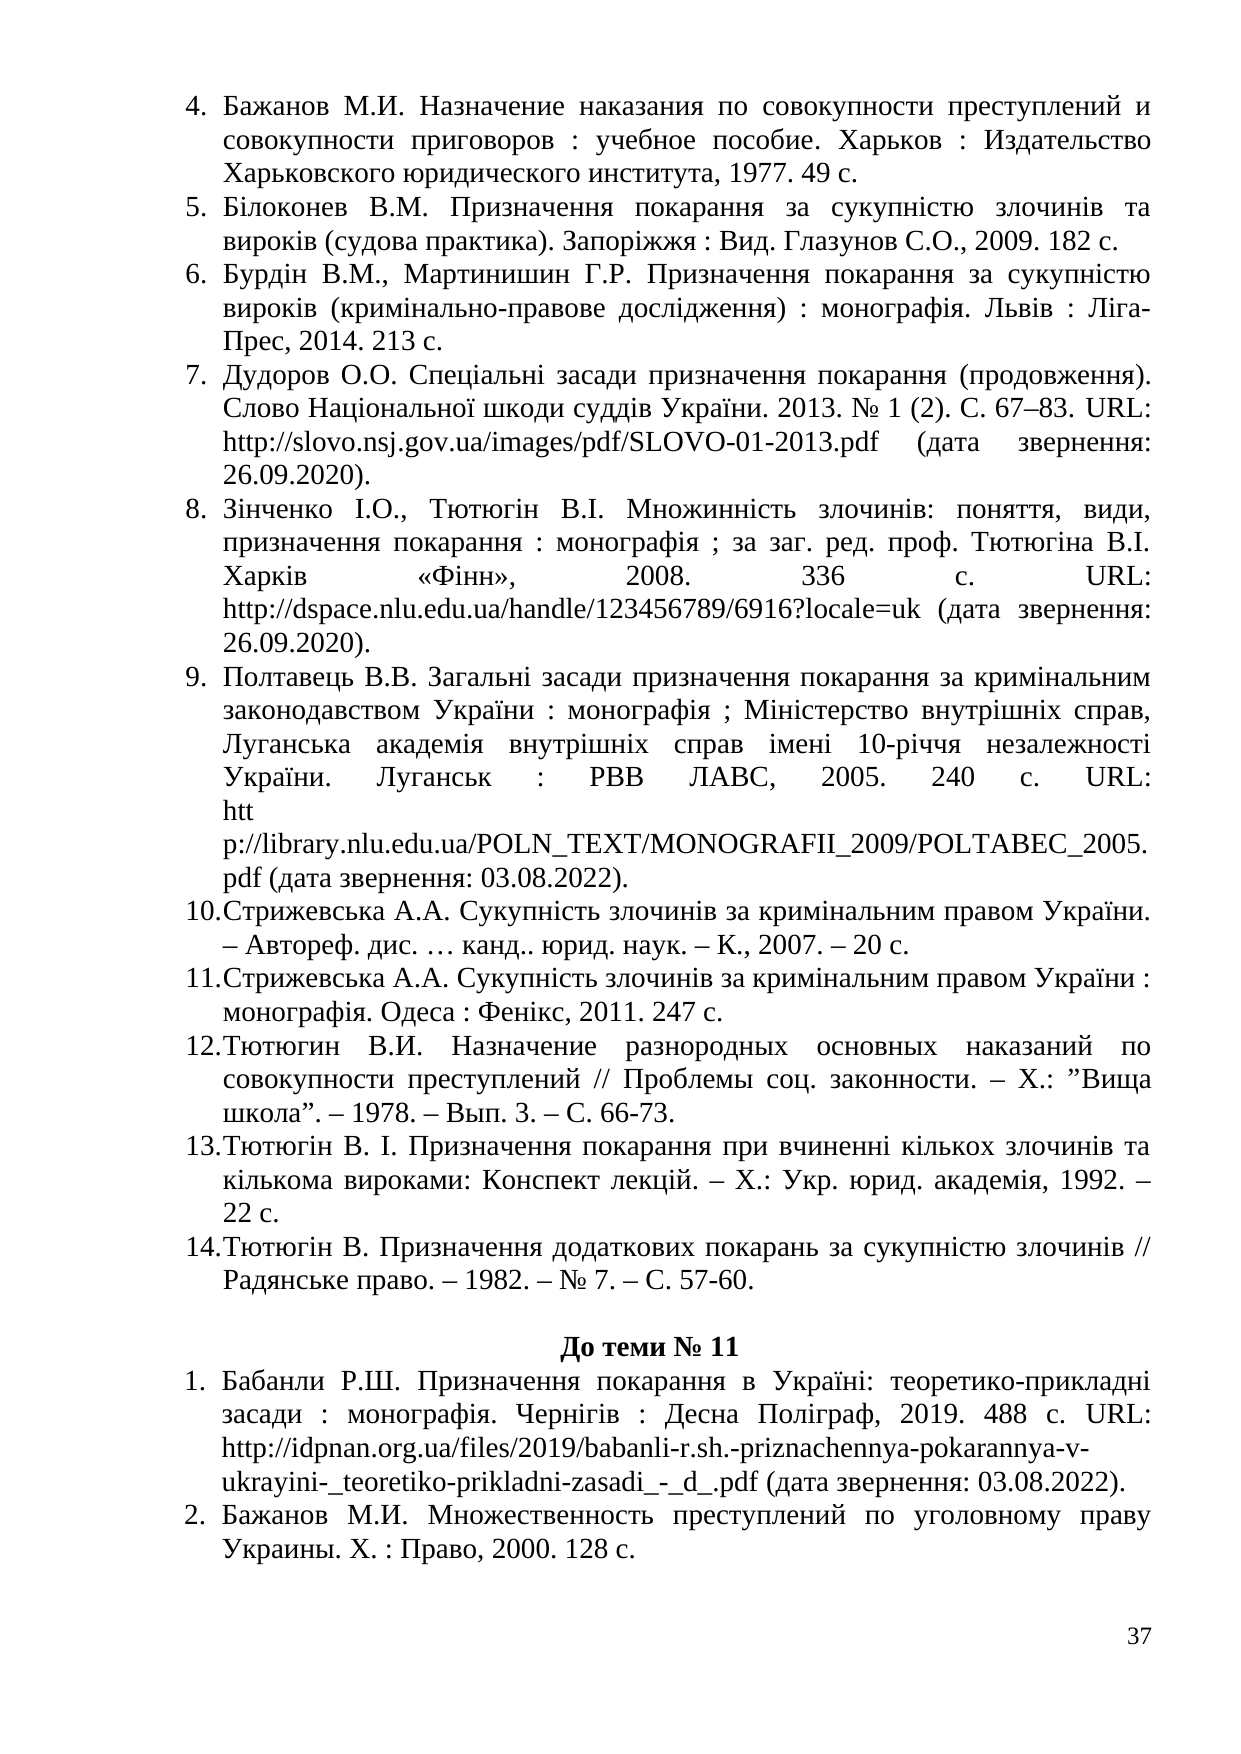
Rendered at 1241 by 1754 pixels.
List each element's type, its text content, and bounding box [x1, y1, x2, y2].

list Тютюгін В. Призначення додаткових покарань за сукупністю злочинів // Радянське право. – 1982. – № 7. – С. 57-60. [185, 1229, 1152, 1296]
list Тютюгин В.И. Назначение разнородных основных наказаний по совокупности преступлений // Проблемы соц. законности. – Х.: ”Вища школа”. – 1978. – Вып. 3. – С. 66-73. [185, 1028, 1152, 1128]
list Полтавець В.В. Загальні засади призначення покарання за кримінальним законодавством України : монографія ; Міністерство внутрішніх справ, Луганська академія внутрішніх справ імені 10-річчя незалежності України. Луганськ : РВВ ЛАВС, 2005. 240 с. URL: http://library.nlu.edu.ua/POLN_TEXT/MONOGRAFII_2009/POLTABEC_2005.pdf (дата звернення: 03.08.2022). [185, 659, 1152, 893]
list До теми № 11 [148, 1329, 1152, 1363]
list Бабанли Р.Ш. Призначення покарання в Україні: теоретико-прикладні засади : монографія. Чернігів : Десна Поліграф, 2019. 488 с. URL: http://idpnan.org.ua/files/2019/babanli-r.sh.-priznachennya-pokarannya-v-ukrayini-_teoretiko-prikladni-zasadi_-_d_.pdf (дата звернення: 03.08.2022). [184, 1363, 1152, 1497]
list Білоконев В.М. Призначення покарання за сукупністю злочинів та вироків (судова практика). Запоріжжя : Вид. Глазунов С.О., 2009. 182 с. [185, 189, 1152, 256]
list Дудоров О.О. Спеціальні засади призначення покарання (продовження). Слово Національної шкоди суддів України. 2013. № 1 (2). С. 67–83. URL: http://slovo.nsj.gov.ua/images/pdf/SLOVO-01-2013.pdf (дата звернення: 26.09.2020). [185, 357, 1152, 491]
list Стрижевська А.А. Сукупність злочинів за кримінальним правом України. – Автореф. дис. … канд.. юрид. наук. – К., 2007. – 20 с. [185, 893, 1152, 961]
list Бажанов М.И. Назначение наказания по совокупности преступлений и совокупности приговоров : учебное пособие. Харьков : Издательство Харьковского юридического института, 1977. 49 с. [185, 88, 1152, 189]
list Тютюгін В. І. Призначення покарання при вчиненні кількох злочинів та кількома вироками: Конспект лекцій. – Х.: Укр. юрид. академія, 1992. – 22 с. [185, 1128, 1152, 1229]
list Бажанов М.И. Множественность преступлений по уголовному праву Украины. Х. : Право, 2000. 128 с. [184, 1497, 1152, 1564]
list Зінченко І.О., Тютюгін В.І. Множинність злочинів: поняття, види, призначення покарання : монографія ; за заг. ред. проф. Тютюгіна В.І. Харків «Фінн», 2008. 336 с. URL: http://dspace.nlu.edu.ua/handle/123456789/6916?locale=uk (дата звернення: 26.09.2020). [185, 491, 1152, 659]
list Стрижевська А.А. Сукупність злочинів за кримінальним правом України : монографія. Одеса : Фенікс, 2011. 247 с. [185, 961, 1152, 1028]
list Бурдін В.М., Мартинишин Г.Р. Призначення покарання за сукупністю вироків (кримінально-правове дослідження) : монографія. Львів : Ліга-Прес, 2014. 213 с. [185, 256, 1152, 357]
